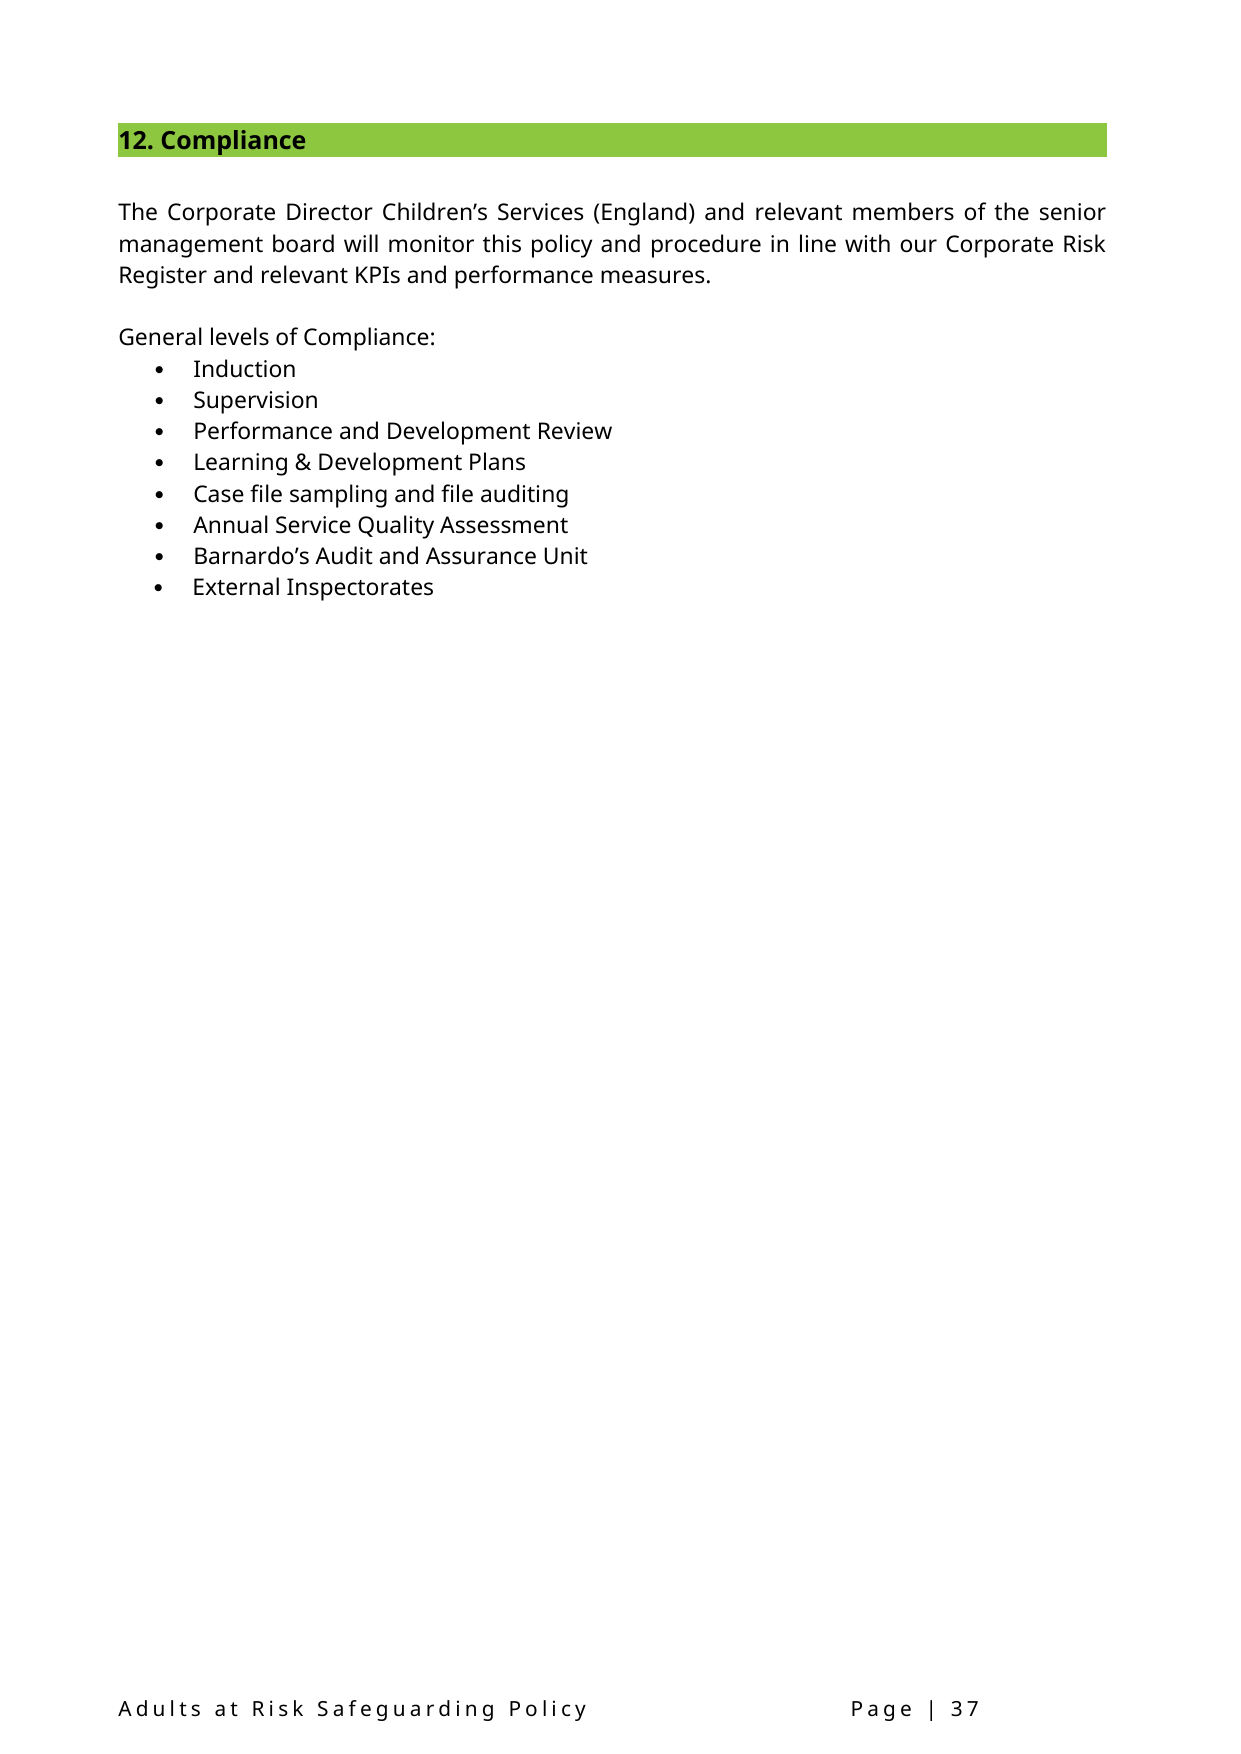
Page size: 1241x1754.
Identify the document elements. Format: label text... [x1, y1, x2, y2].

text The Corporate Director Children’s Services (England) and relevant members of the senior management board will monitor this policy and procedure in line with our Corporate Risk Register and relevant KPIs and performance measures. [118, 196, 1107, 290]
text General levels of Compliance: [118, 321, 1107, 353]
subtitle 12. Compliance [118, 123, 1107, 157]
list External Inspectorates [154, 571, 1107, 603]
list Performance and Development Review [156, 415, 1107, 446]
list Induction [156, 353, 1107, 384]
list Annual Service Quality Assessment [156, 509, 1107, 540]
list Barnardo’s Audit and Assurance Unit [156, 540, 1107, 571]
list Case file sampling and file auditing [156, 478, 1107, 509]
list Supervision [156, 384, 1107, 415]
list Learning & Development Plans [156, 446, 1107, 478]
